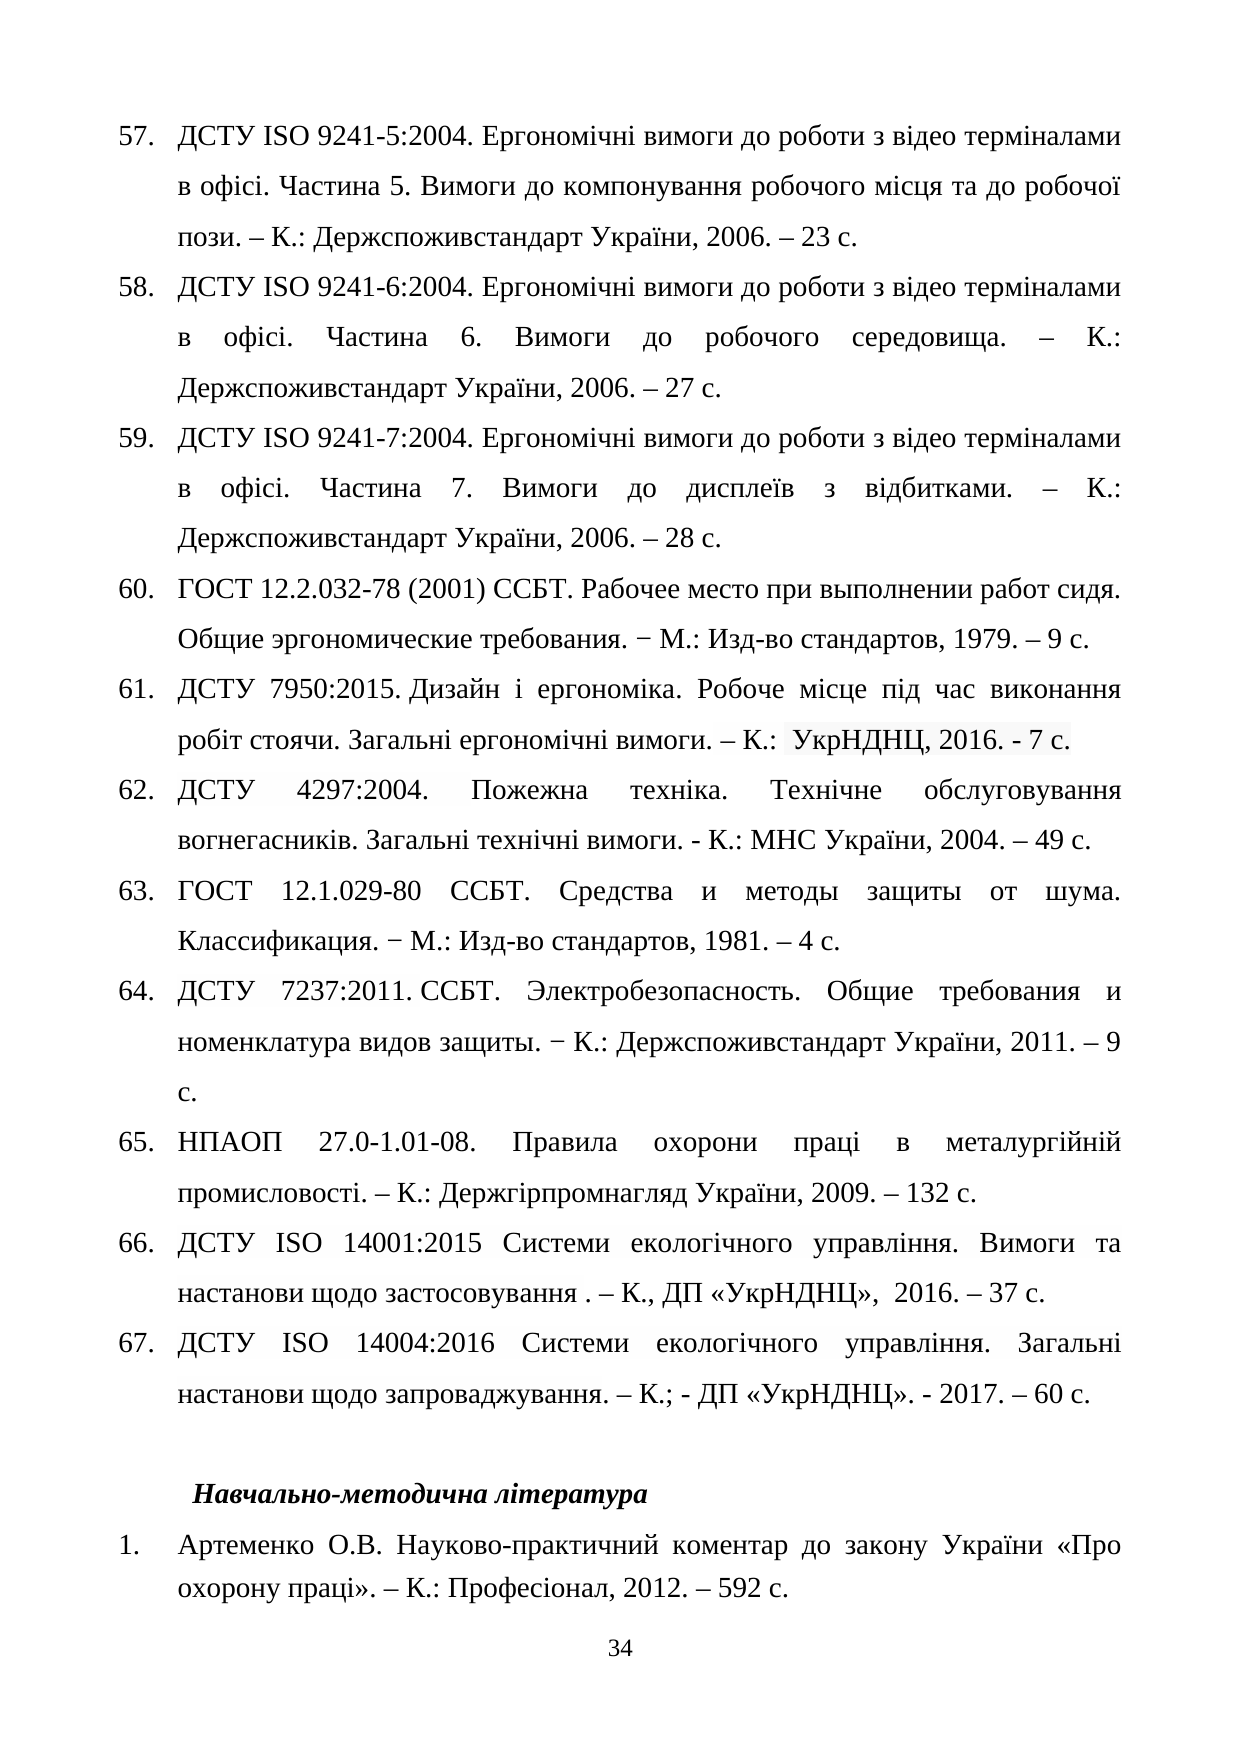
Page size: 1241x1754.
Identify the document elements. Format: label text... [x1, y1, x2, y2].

list ГОСТ 12.1.029-80 ССБТ. Средства и методы защиты от шума. Классификация. − М.: Изд-во стандартов, 1981. – 4 с. [118, 873, 1122, 957]
list ДСТУ ISO 9241-5:2004. Ергономічні вимоги до роботи з відео терміналами в офісі. Частина 5. Вимоги до компонування робочого місця та до робочої пози. – К.: Держспоживстандарт України, 2006. – 23 с. [118, 118, 1122, 252]
list ДСТУ 7950:2015. Дизайн і ергономіка. Робоче місце під час виконання робіт стоячи. Загальні ергономічні вимоги. – К.: УкрНДНЦ, 2016. - 7 с. [118, 672, 1122, 755]
list Артеменко О.В. Науково-практичний коментар до закону України «Про охорону праці». – К.: Професіонал, 2012. – 592 с. [118, 1527, 1122, 1604]
list НПАОП 27.0-1.01-08. Правила охорони праці в металургійній промисловості. – К.: Держгірпромнагляд України, 2009. – 132 с. [118, 1124, 1122, 1208]
list ДСТУ ISO 9241-6:2004. Ергономічні вимоги до роботи з відео терміналами в офісі. Частина 6. Вимоги до робочого середовища. – К.: Держспоживстандарт України, 2006. – 27 с. [118, 269, 1122, 403]
list ГОСТ 12.2.032-78 (2001) ССБТ. Рабочее место при выполнении работ сидя. Общие эргономические требования. − М.: Изд-во стандартов, 1979. – 9 с. [118, 571, 1122, 655]
list ДСТУ ISO 14004:2016 Системи екологічного управління. Загальні настанови щодо запроваджування. – К.; - ДП «УкрНДНЦ». - 2017. – 60 с. [118, 1326, 1122, 1409]
text Навчально-методична література [118, 1477, 1122, 1510]
list ДСТУ ISO 14001:2015 Системи екологічного управління. Вимоги та настанови щодо застосовування . – К., ДП «УкрНДНЦ», 2016. – 37 с. [118, 1225, 1122, 1309]
list ДСТУ ISO 9241-7:2004. Ергономічні вимоги до роботи з відео терміналами в офісі. Частина 7. Вимоги до дисплеїв з відбитками. – К.: Держспоживстандарт України, 2006. – 28 с. [118, 420, 1122, 554]
list ДСТУ 4297:2004. Пожежна техніка. Технічне обслуговування вогнегасників. Загальні технічні вимоги. - К.: МНС України, 2004. – 49 с. [118, 772, 1122, 856]
list ДСТУ 7237:2011. ССБТ. Электробезопасность. Общие требования и номенклатура видов защиты. − К.: Держспоживстандарт України, 2011. – 9 с. [118, 973, 1122, 1108]
